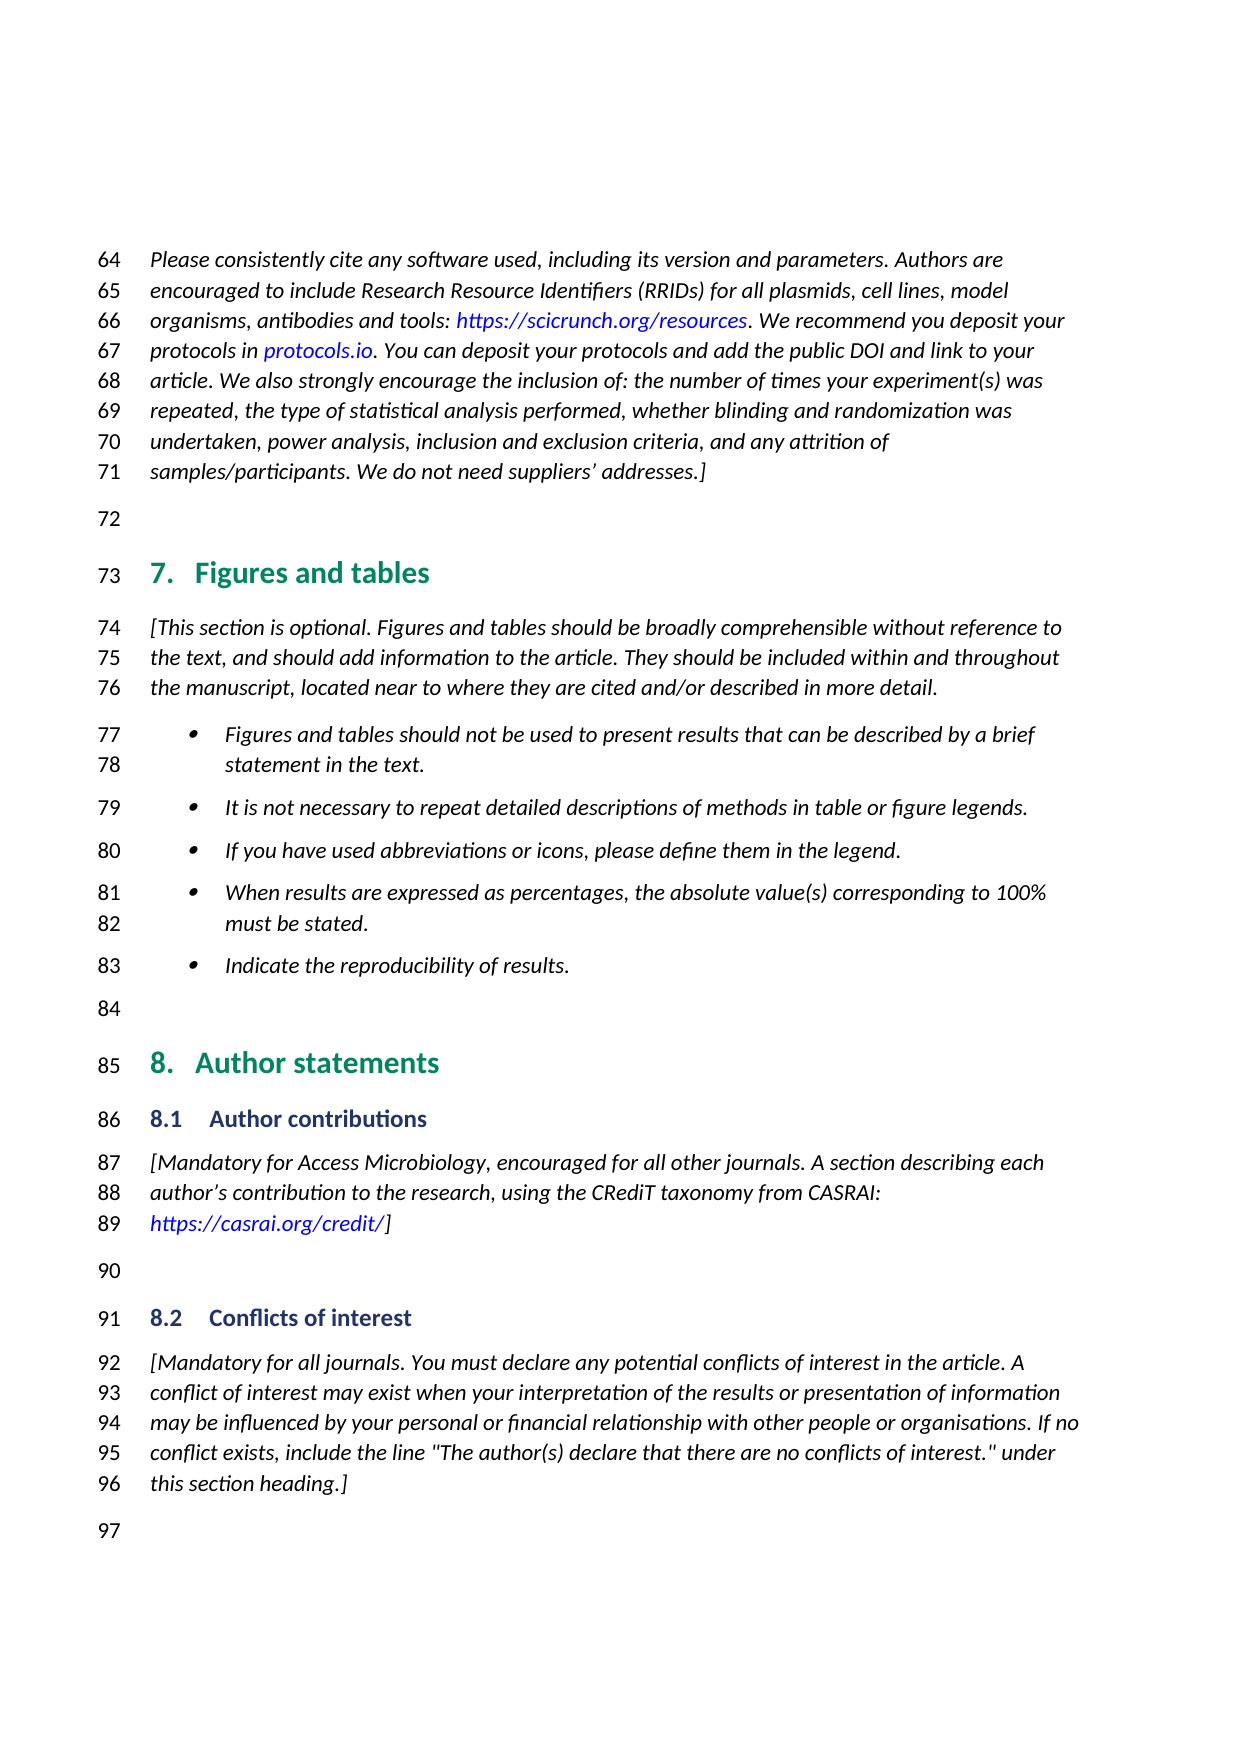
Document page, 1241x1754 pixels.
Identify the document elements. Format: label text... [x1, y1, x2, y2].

list It is not necessary to repeat detailed descriptions of methods in table or figure legends. [187, 793, 1090, 821]
text [Mandatory for all journals. You must declare any potential conflicts of interest in the article. A conflict of interest may exist when your interpretation of the results or presentation of information may be influenced by your personal or financial relationship with other people or organisations. If no conflict exists, include the line "The author(s) declare that there are no conflicts of interest." under this section heading.] [150, 1348, 1090, 1497]
subtitle Author contributions [150, 1103, 1090, 1133]
list If you have used abbreviations or icons, please define them in the legend. [187, 836, 1090, 864]
subtitle Figures and tables [150, 553, 1090, 591]
text Please consistently cite any software used, including its version and parameters. Authors are encouraged to include Research Resource Identifiers (RRIDs) for all plasmids, cell lines, model organisms, antibodies and tools: https://scicrunch.org/resources. We recommend you deposit your protocols in protocols.io. You can deposit your protocols and add the public DOI and link to your article. We also strongly encourage the inclusion of: the number of times your experiment(s) was repeated, the type of statistical analysis performed, whether blinding and randomization was undertaken, power analysis, inclusion and exclusion criteria, and any attrition of samples/participants. We do not need suppliers’ addresses.] [150, 246, 1090, 485]
list Indicate the reproducibility of results. [187, 951, 1090, 979]
subtitle Conflicts of interest [150, 1302, 1090, 1333]
text [This section is optional. Figures and tables should be broadly comprehensible without reference to the text, and should add information to the article. They should be included within and throughout the manuscript, located near to where they are cited and/or described in more detail. [150, 613, 1090, 701]
list Figures and tables should not be used to present results that can be described by a brief statement in the text. [187, 720, 1090, 778]
subtitle Author statements [150, 1043, 1090, 1081]
text [Mandatory for Access Microbiology, encouraged for all other journals. A section describing each author’s contribution to the research, using the CRediT taxonomy from CASRAI: https://casrai.org/credit/] [150, 1148, 1090, 1237]
list When results are expressed as percentages, the absolute value(s) corresponding to 100% must be stated. [187, 878, 1090, 937]
